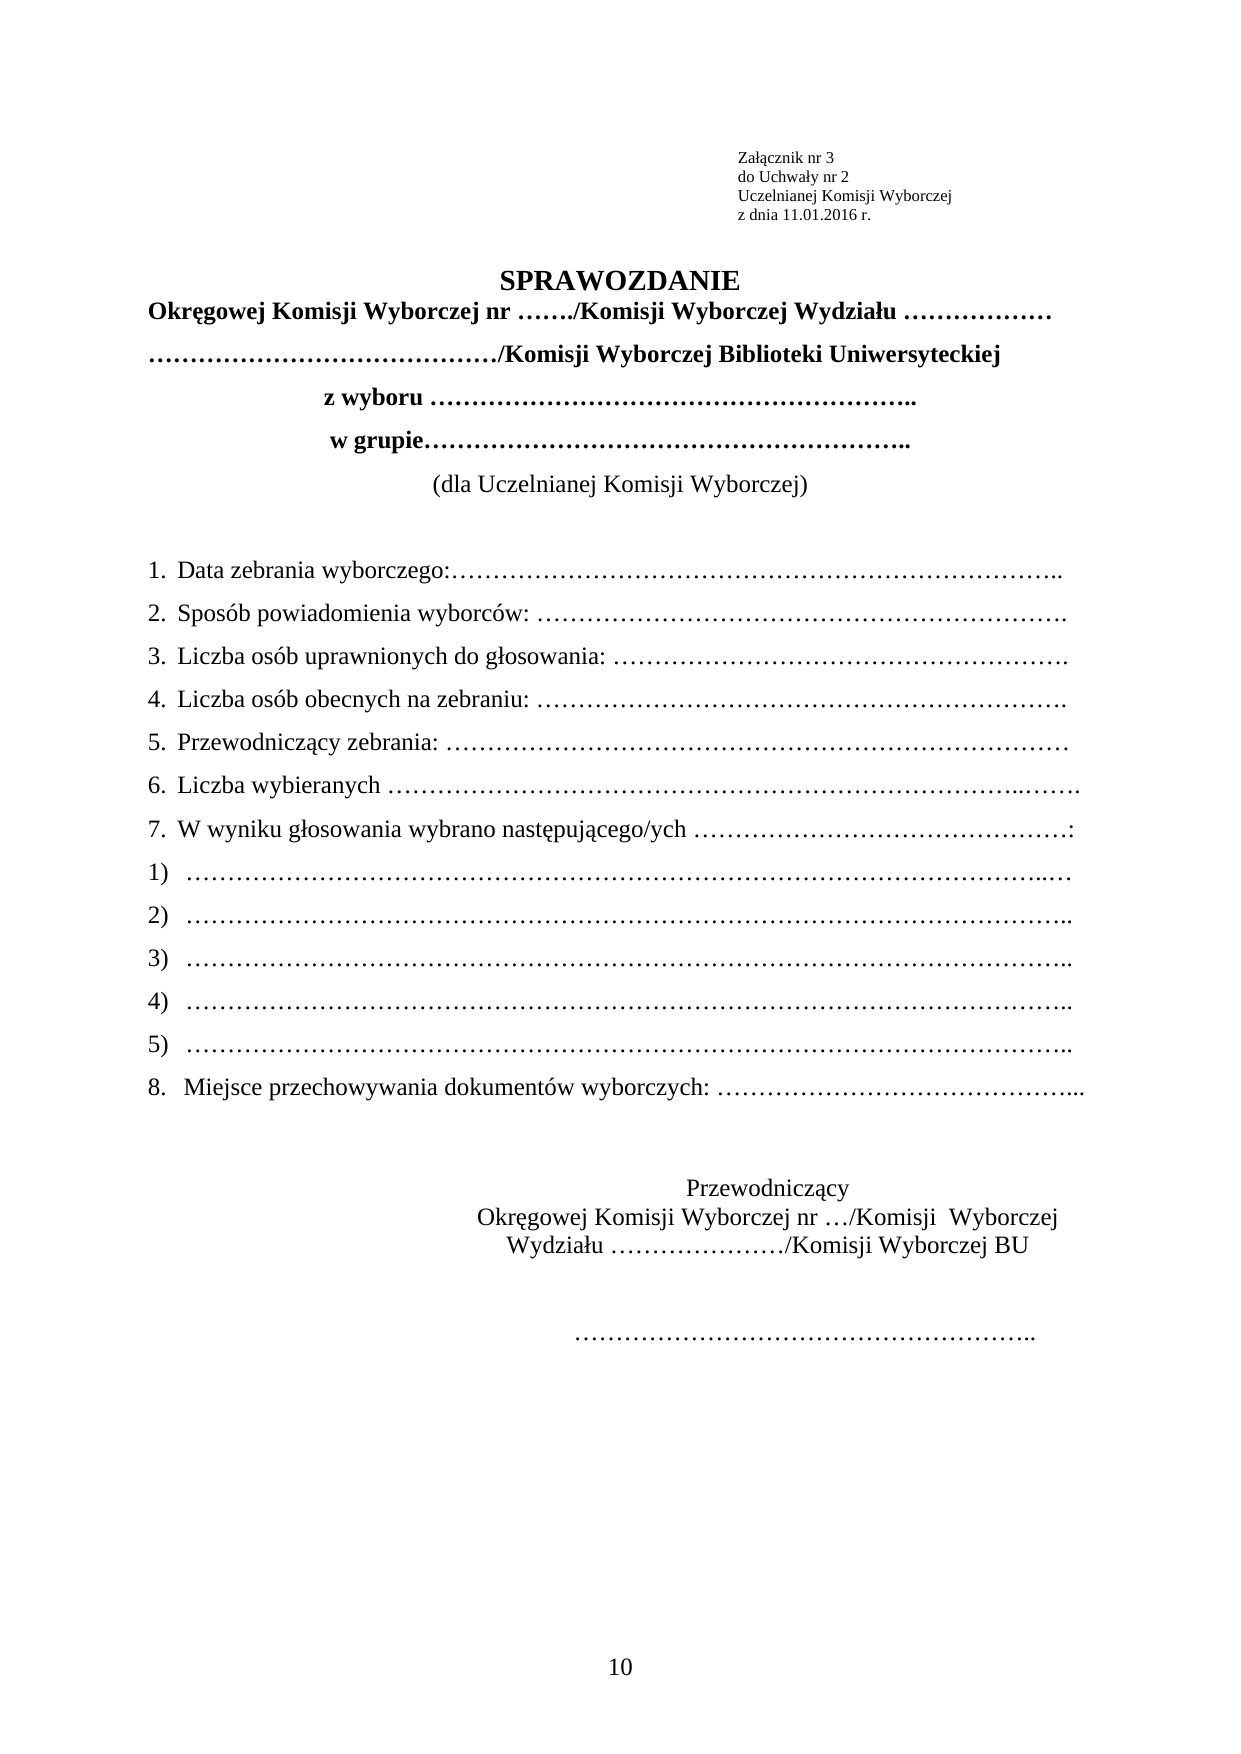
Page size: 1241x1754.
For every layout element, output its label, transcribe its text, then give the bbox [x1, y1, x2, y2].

list …………………………………………………………………………………………..… [148, 857, 1093, 886]
title do Uchwały nr 2 [738, 167, 1093, 186]
text (dla Uczelnianej Komisji Wyborczej) [148, 469, 1093, 497]
title Uczelnianej Komisji Wyborczej [738, 186, 1093, 205]
list Liczba wybieranych …………………………………………………………………..……. [148, 771, 1093, 799]
text Przewodniczący [443, 1173, 1093, 1202]
list Przewodniczący zebrania: ………………………………………………………………… [148, 727, 1093, 756]
list W wyniku głosowania wybrano następującego/ych ………………………………………: [148, 814, 1093, 842]
list Sposób powiadomienia wyborców: ………………………………………………………. [148, 598, 1093, 627]
title Załącznik nr 3 [738, 148, 1093, 167]
text SPRAWOZDANIE [148, 263, 1093, 296]
text w grupie………………………………………………….. [148, 426, 1093, 454]
text ……………………………………………….. [516, 1317, 1093, 1346]
text Okręgowej Komisji Wyborczej nr …/Komisji Wyborczej Wydziału …………………/Komisji Wyborczej BU [443, 1202, 1093, 1259]
text z wyboru ………………………………………………….. [148, 382, 1093, 411]
list Liczba osób uprawnionych do głosowania: ………………………………………………. [148, 641, 1093, 670]
list Liczba osób obecnych na zebraniu: ………………………………………………………. [148, 684, 1093, 713]
list Data zebrania wyborczego:……………………………………………………………….. [148, 555, 1093, 584]
list …………………………………………………………………………………………….. [148, 1029, 1093, 1058]
list …………………………………………………………………………………………….. [148, 943, 1093, 972]
text Okręgowej Komisji Wyborczej nr ……./Komisji Wyborczej Wydziału ……………… ……………………………………/Komisji Wyborczej Biblioteki Uniwersyteckiej [148, 296, 1093, 368]
list Miejsce przechowywania dokumentów wyborczych: ……………………………………... [148, 1072, 1093, 1101]
list …………………………………………………………………………………………….. [148, 900, 1093, 929]
list …………………………………………………………………………………………….. [148, 986, 1093, 1015]
title z dnia 11.01.2016 r. [738, 205, 1093, 224]
